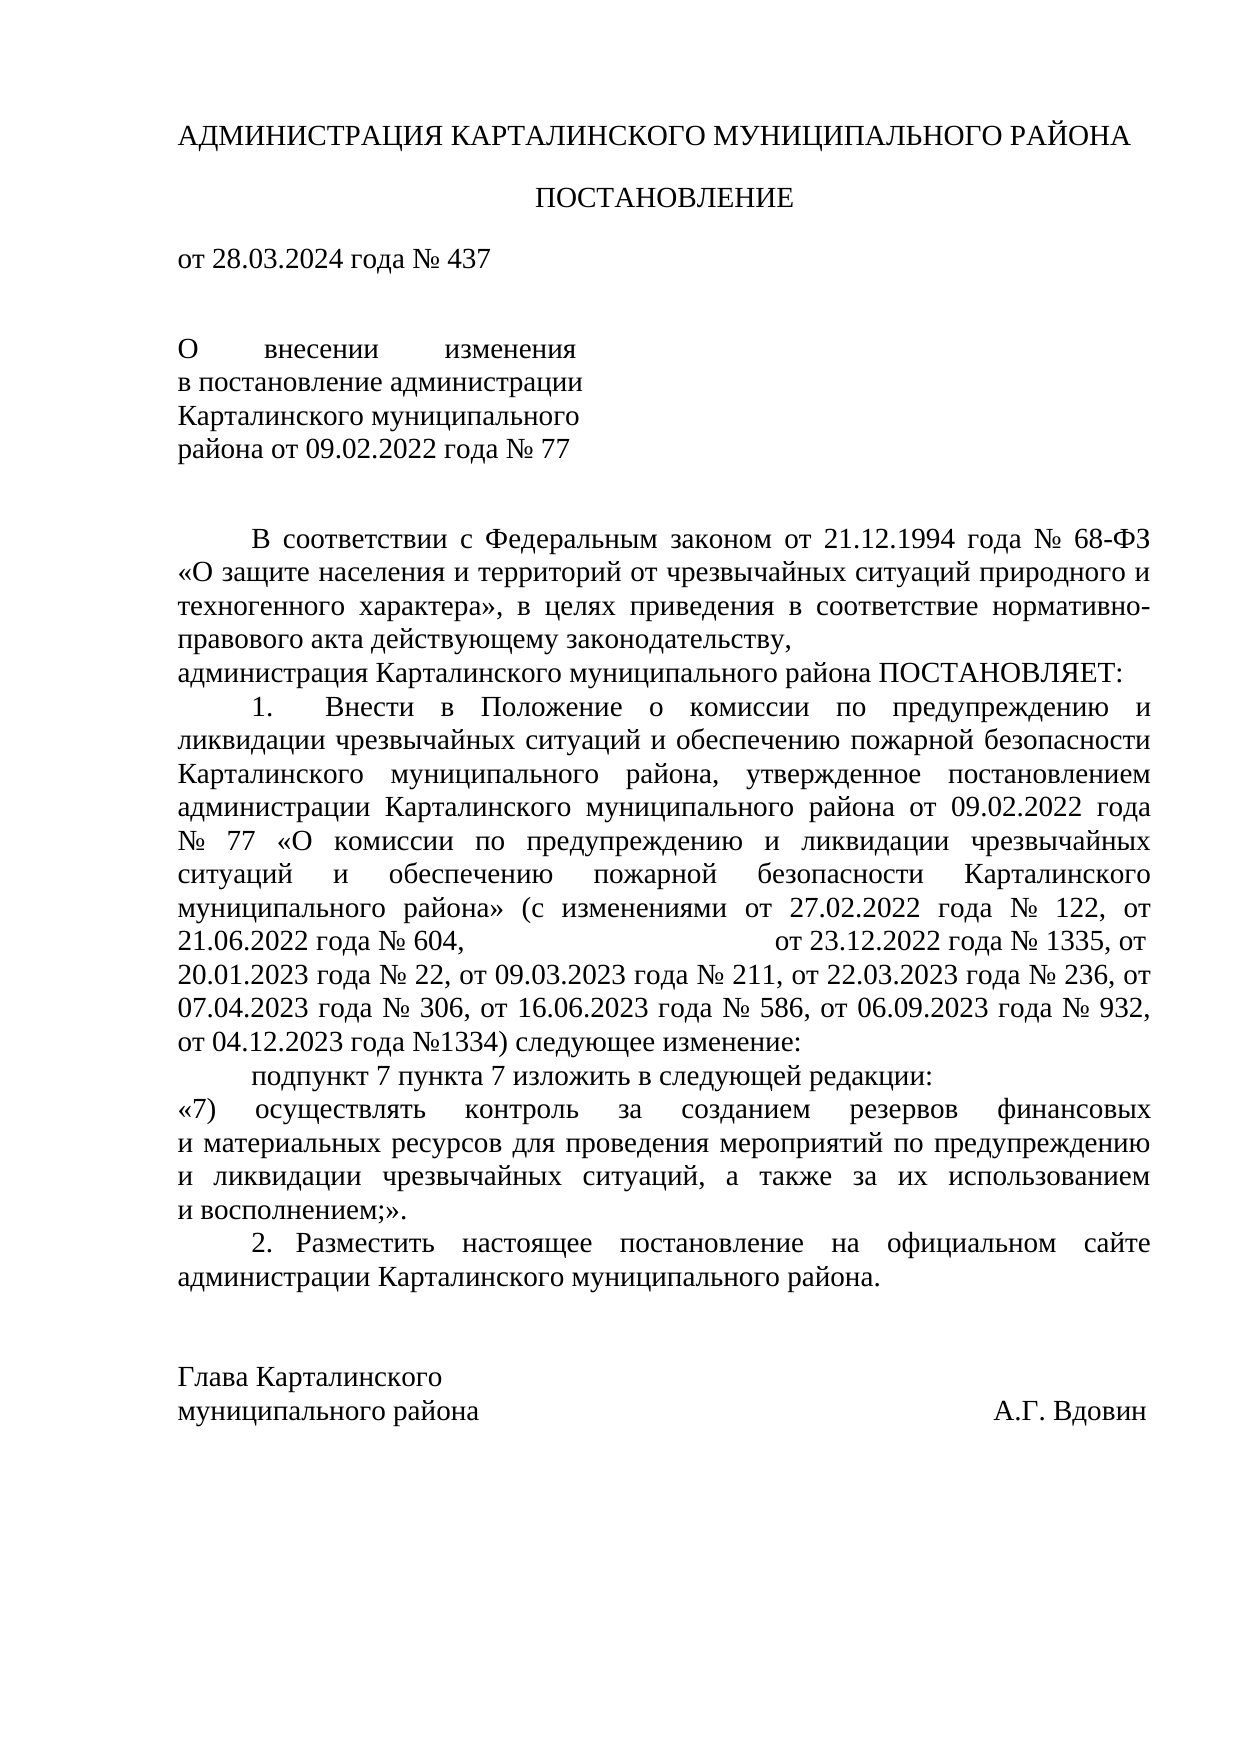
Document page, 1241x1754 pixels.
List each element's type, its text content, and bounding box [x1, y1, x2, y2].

list Внести в Положение о комиссии по предупреждению и ликвидации чрезвычайных ситуаций и обеспечению пожарной безопасности Карталинского муниципального района, утвержденное постановлением администрации Карталинского муниципального района от 09.02.2022 года № 77 «О комиссии по предупреждению и ликвидации чрезвычайных ситуаций и обеспечению пожарной безопасности Карталинского муниципального района» (с изменениями от 27.02.2022 года № 122, от 21.06.2022 года № 604, от 23.12.2022 года № 1335, от 20.01.2023 года № 22, от 09.03.2023 года № 211, от 22.03.2023 года № 236, от 07.04.2023 года № 306, от 16.06.2023 года № 586, от 06.09.2023 года № 932, от 04.12.2023 года №1334) следующее изменение: [177, 689, 1152, 1058]
text АДМИНИСТРАЦИЯ КАРТАЛИНСКОГО МУНИЦИПАЛЬНОГО РАЙОНА [177, 118, 1152, 152]
text администрация Карталинского муниципального района ПОСТАНОВЛЯЕТ: [177, 655, 1152, 689]
text О внесении изменения в постановление администрации Карталинского муниципального района от 09.02.2022 года № 77 [177, 331, 591, 465]
list Разместить настоящее постановление на официальном сайте администрации Карталинского муниципального района. [177, 1225, 1152, 1292]
text «7) осуществлять контроль за созданием резервов финансовых и материальных ресурсов для проведения мероприятий по предупреждению и ликвидации чрезвычайных ситуаций, а также за их использованием и восполнением;». [177, 1091, 1152, 1225]
text В соответствии с Федеральным законом от 21.12.1994 года № 68-ФЗ «О защите населения и территорий от чрезвычайных ситуаций природного и техногенного характера», в целях приведения в соответствие нормативно-правового акта действующему законодательству, [177, 521, 1152, 655]
text ПОСТАНОВЛЕНИЕ [177, 180, 1152, 213]
list муниципального района А.Г. Вдовин [177, 1393, 1152, 1427]
list Глава Карталинского [177, 1359, 1152, 1393]
text от 28.03.2024 года № 437 [177, 241, 1152, 275]
text подпункт 7 пункта 7 изложить в следующей редакции: [177, 1058, 1152, 1091]
